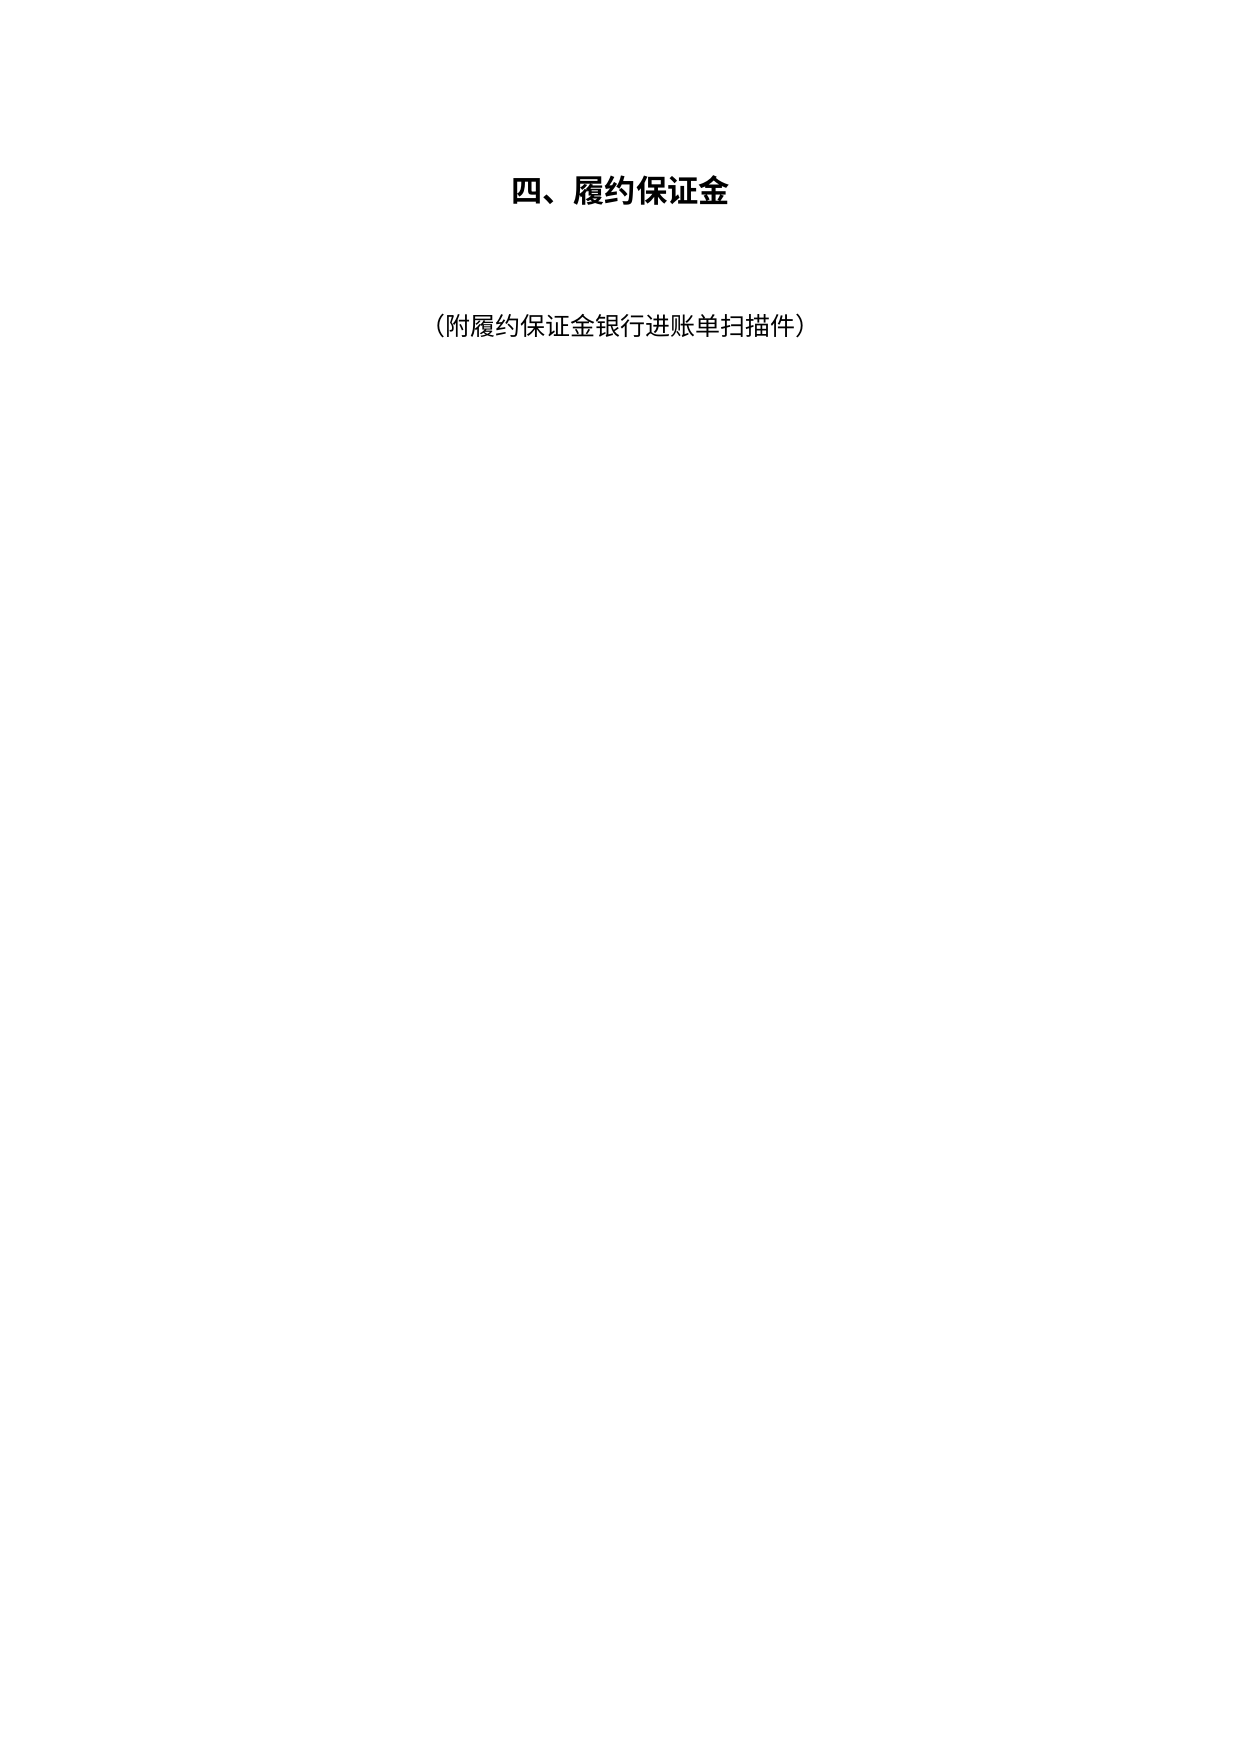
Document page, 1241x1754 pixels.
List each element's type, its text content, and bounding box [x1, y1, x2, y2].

text （附履约保证金银行进账单扫描件） [187, 292, 1053, 357]
text 四、履约保证金 [187, 162, 1053, 213]
